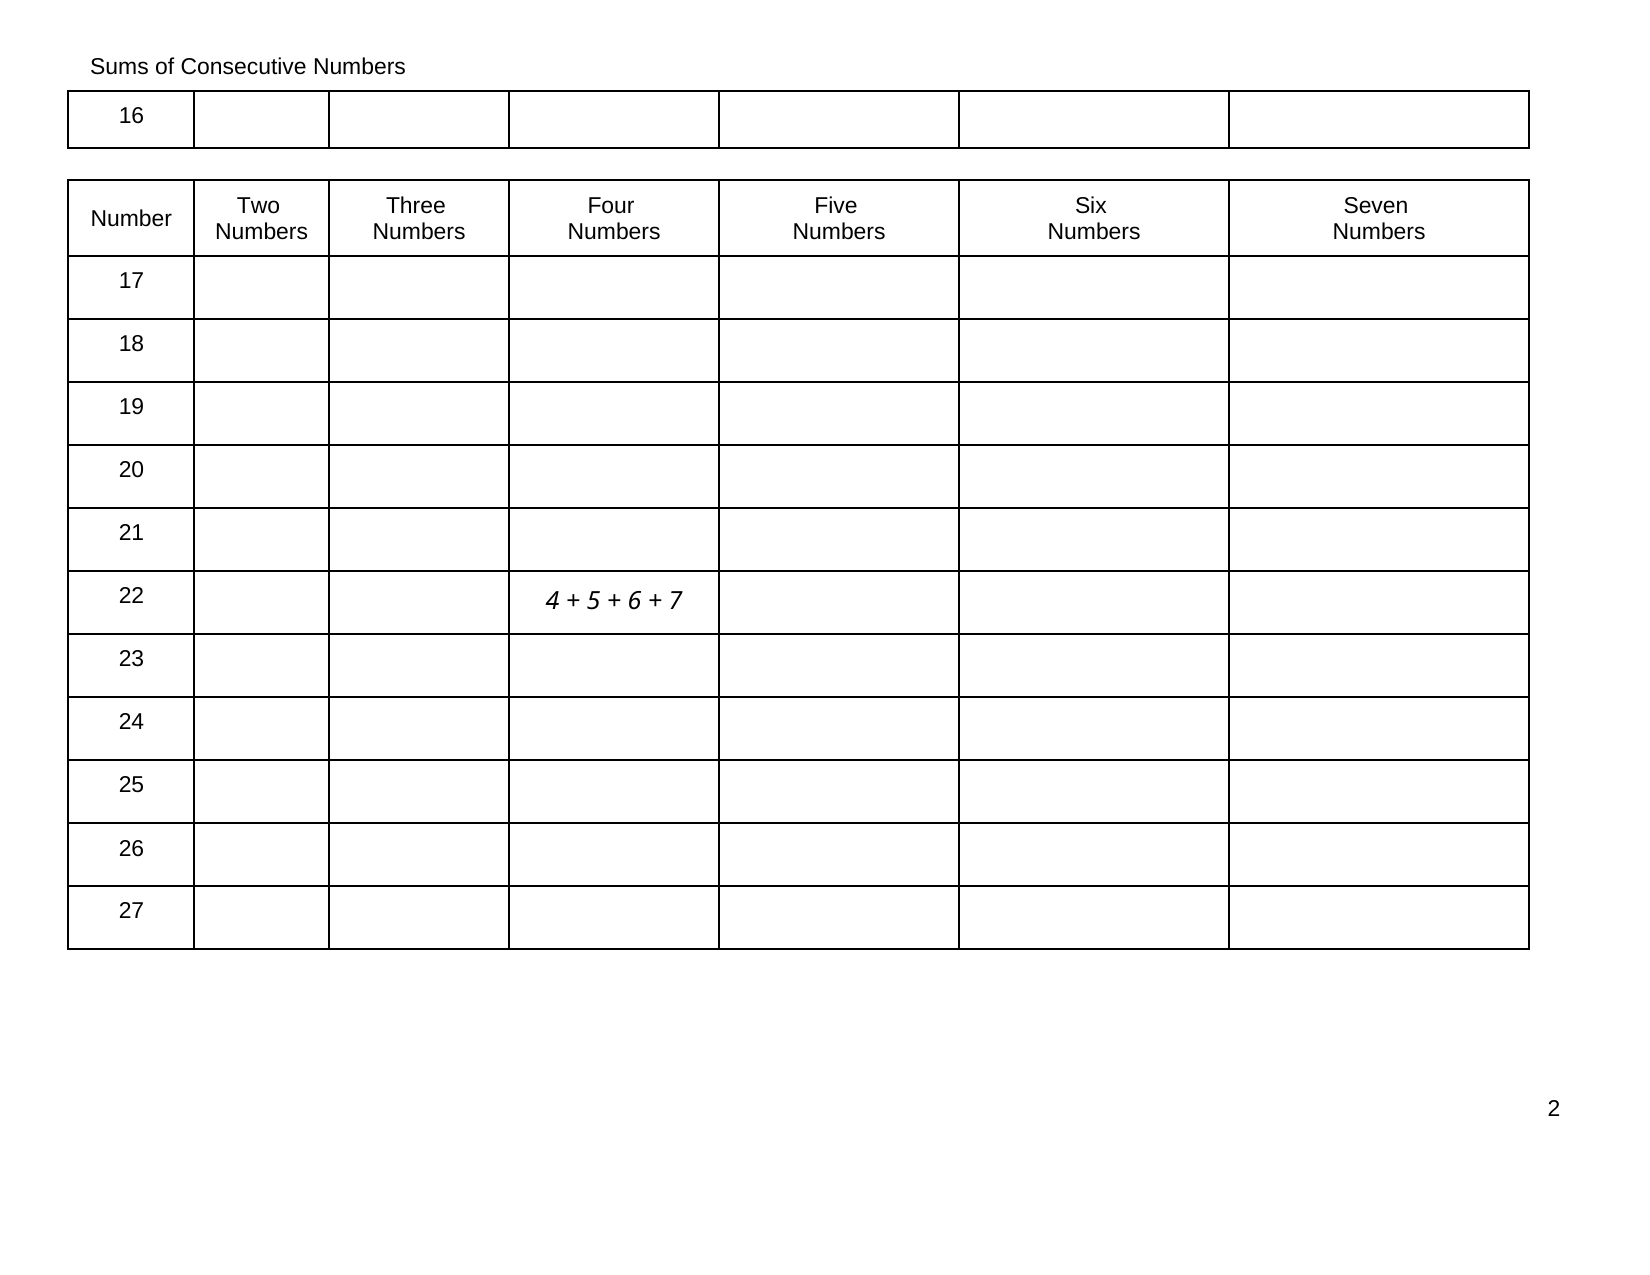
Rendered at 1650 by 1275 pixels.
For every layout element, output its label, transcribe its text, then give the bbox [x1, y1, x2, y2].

table_cell [720, 824, 958, 885]
table_cell [1230, 572, 1528, 633]
table_cell [960, 635, 1228, 696]
table_cell [510, 257, 718, 318]
table_cell 20 [69, 446, 193, 507]
table_cell [720, 383, 958, 444]
table_cell [960, 887, 1228, 948]
table_cell [720, 572, 958, 633]
table_cell [510, 92, 718, 147]
table_cell [720, 446, 958, 507]
table_cell [510, 509, 718, 570]
table_cell [1230, 635, 1528, 696]
table_cell [720, 92, 958, 147]
table_cell [720, 761, 958, 822]
table_cell [330, 446, 508, 507]
table_header Two Numbers [195, 181, 328, 255]
table_cell [330, 698, 508, 759]
table_cell 23 [69, 635, 193, 696]
table_header Six Numbers [960, 181, 1228, 255]
table_cell 4 + 5 + 6 + 7 [510, 572, 718, 633]
table_header Seven Numbers [1230, 181, 1528, 255]
table_cell [1230, 698, 1528, 759]
table_cell [330, 320, 508, 381]
table_cell [510, 824, 718, 885]
table_cell [330, 761, 508, 822]
table_cell [195, 446, 328, 507]
table_cell [1230, 92, 1528, 147]
table_cell [195, 698, 328, 759]
table_cell [960, 698, 1228, 759]
table_cell [960, 383, 1228, 444]
table_cell [960, 761, 1228, 822]
table_cell [195, 824, 328, 885]
table_cell [960, 320, 1228, 381]
table_cell [195, 635, 328, 696]
table_cell 17 [69, 257, 193, 318]
table_cell 22 [69, 572, 193, 633]
table_cell [195, 92, 328, 147]
table_cell [330, 824, 508, 885]
table_cell 26 [69, 824, 193, 885]
table_cell [960, 824, 1228, 885]
table_cell [1230, 509, 1528, 570]
table_header Number [69, 181, 193, 255]
table_cell [1230, 824, 1528, 885]
table_cell [195, 257, 328, 318]
table_cell [510, 446, 718, 507]
table_cell [1230, 320, 1528, 381]
table_cell [195, 761, 328, 822]
table_cell 21 [69, 509, 193, 570]
table_cell 25 [69, 761, 193, 822]
table_cell [960, 446, 1228, 507]
table_header Five Numbers [720, 181, 958, 255]
table_cell [330, 572, 508, 633]
table_cell [510, 761, 718, 822]
table_cell [720, 635, 958, 696]
table_cell [510, 698, 718, 759]
table_cell 19 [69, 383, 193, 444]
table_cell [510, 887, 718, 948]
table_header Three Numbers [330, 181, 508, 255]
table_header Four Numbers [510, 181, 718, 255]
table_cell [330, 92, 508, 147]
table_cell [510, 383, 718, 444]
table_cell [720, 887, 958, 948]
table_cell [510, 320, 718, 381]
table_cell 27 [69, 887, 193, 948]
table_cell [1230, 446, 1528, 507]
table_cell [1230, 257, 1528, 318]
table_cell [195, 572, 328, 633]
table_cell 16 [69, 92, 193, 147]
table_cell [330, 887, 508, 948]
table_cell [1230, 761, 1528, 822]
table_cell [960, 509, 1228, 570]
table_cell 24 [69, 698, 193, 759]
table_cell [330, 635, 508, 696]
table_cell [195, 383, 328, 444]
table_cell [720, 698, 958, 759]
table_cell [960, 92, 1228, 147]
table_cell [195, 320, 328, 381]
table_cell [720, 509, 958, 570]
table_cell [960, 572, 1228, 633]
table_cell 18 [69, 320, 193, 381]
table_cell [195, 887, 328, 948]
table_cell [1230, 383, 1528, 444]
table_cell [510, 635, 718, 696]
table_cell [960, 257, 1228, 318]
table_cell [720, 257, 958, 318]
table_cell [330, 383, 508, 444]
table_cell [195, 509, 328, 570]
table_cell [720, 320, 958, 381]
table_cell [330, 257, 508, 318]
table_cell [1230, 887, 1528, 948]
table_cell [330, 509, 508, 570]
